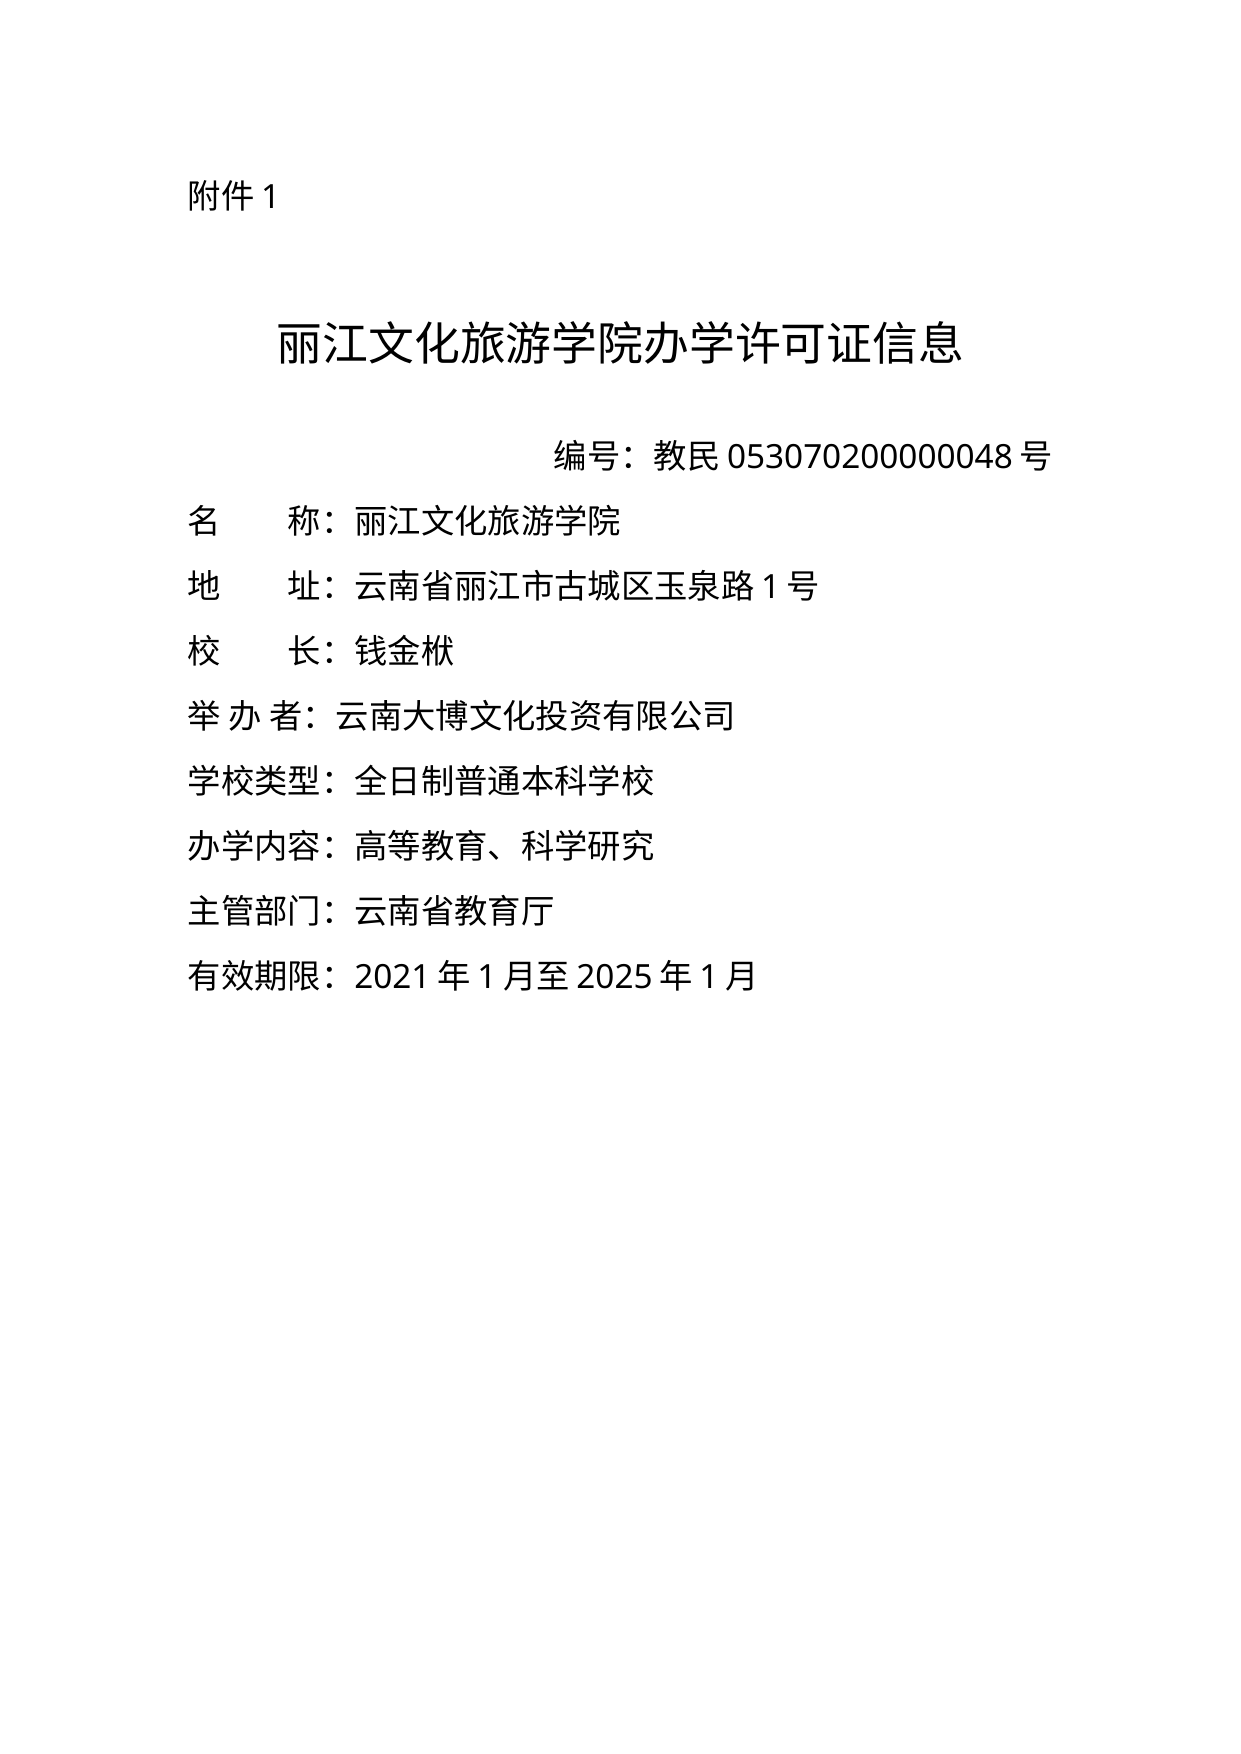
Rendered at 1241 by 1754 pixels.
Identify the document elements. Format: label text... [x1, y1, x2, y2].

text 编号：教民053070200000048号 [187, 422, 1053, 487]
text 地 址：云南省丽江市古城区玉泉路1号 [187, 552, 1053, 617]
text 举 办 者：云南大博文化投资有限公司 [187, 682, 1053, 747]
text 学校类型：全日制普通本科学校 [187, 747, 1053, 812]
text 有效期限：2021年1月至2025年1月 [187, 942, 1053, 1007]
text 名 称：丽江文化旅游学院 [187, 487, 1053, 552]
text 主管部门：云南省教育厅 [187, 877, 1053, 942]
text 办学内容：高等教育、科学研究 [187, 812, 1053, 877]
text 丽江文化旅游学院办学许可证信息 [187, 292, 1053, 389]
text 校 长：钱金栿 [187, 617, 1053, 682]
text 附件1 [187, 162, 1053, 227]
